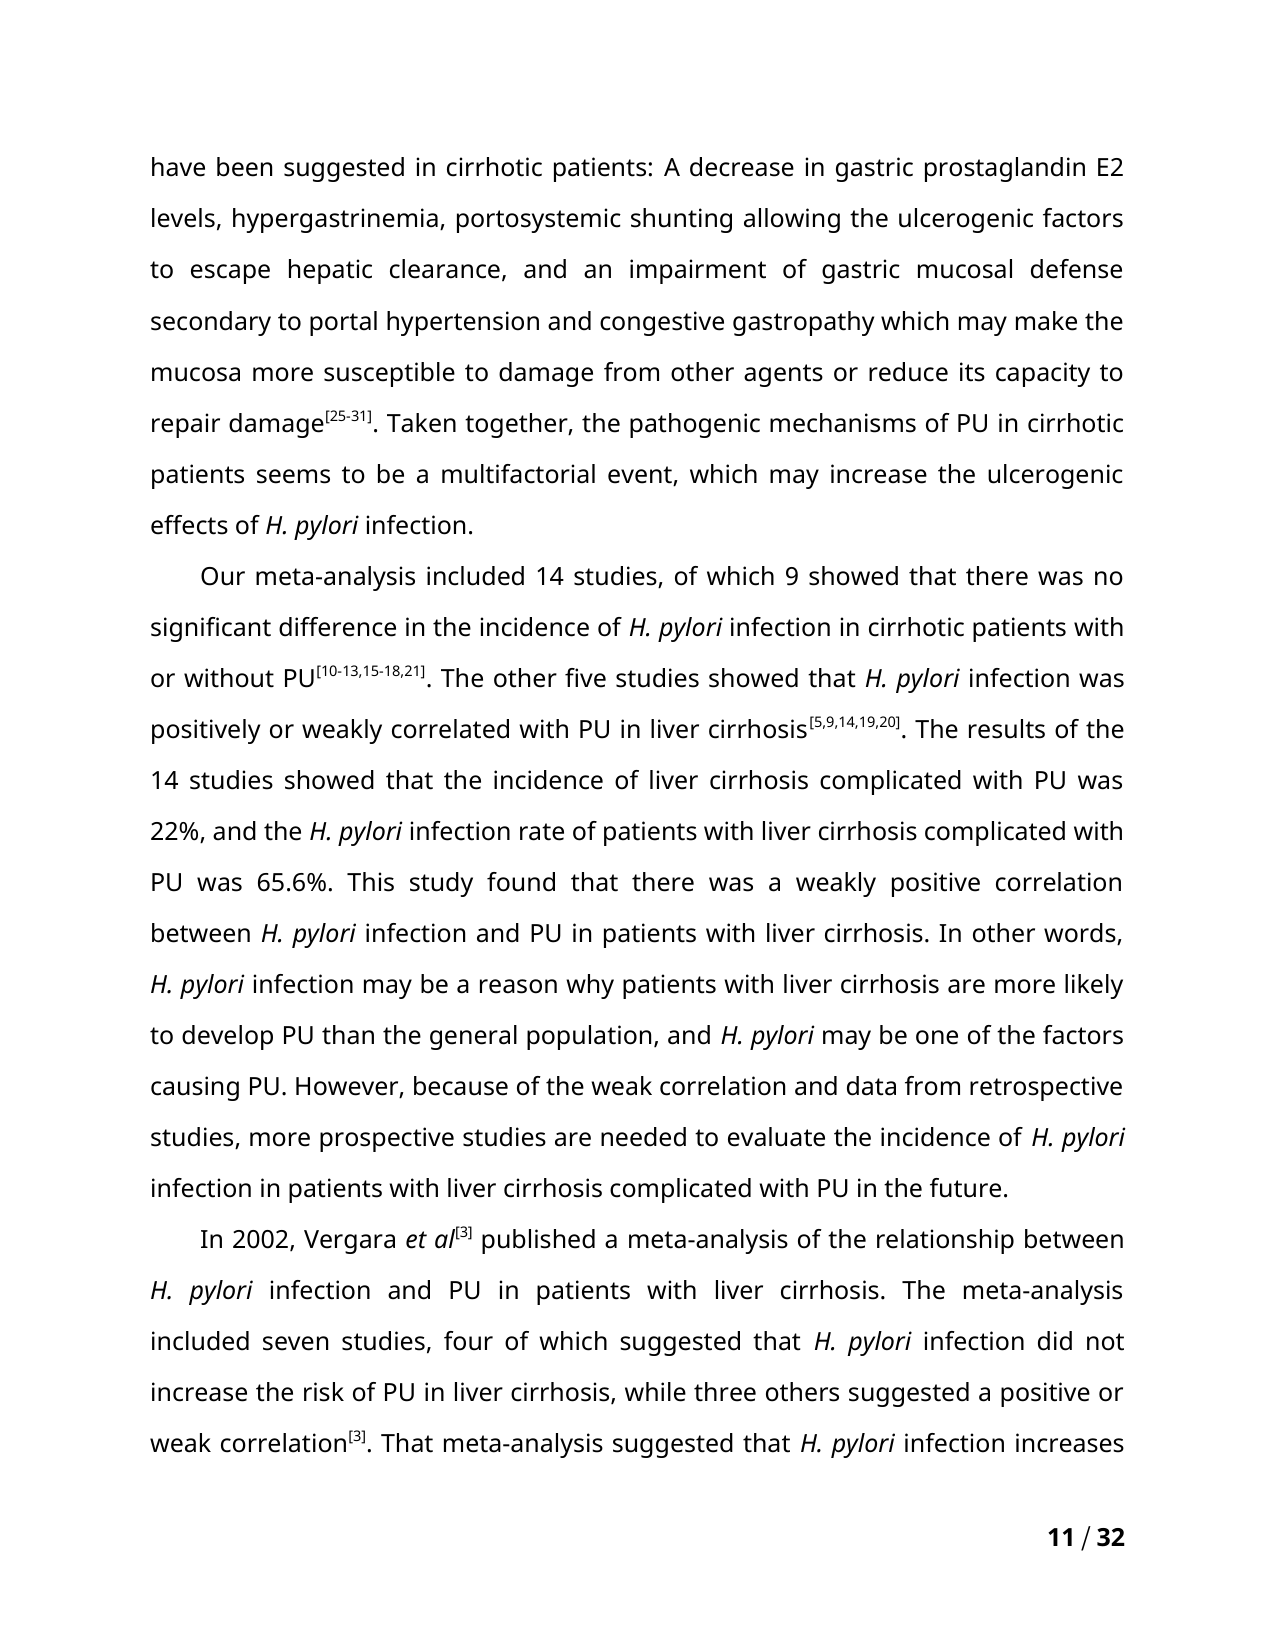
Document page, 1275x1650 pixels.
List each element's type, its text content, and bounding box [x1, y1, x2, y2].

text Our meta-analysis included 14 studies, of which 9 showed that there was no significant difference in the incidence of H. pylori infection in cirrhotic patients with or without PU[10-13,15-18,21]. The other five studies showed that H. pylori infection was positively or weakly correlated with PU in liver cirrhosis[5,9,14,19,20]. The results of the 14 studies showed that the incidence of liver cirrhosis complicated with PU was 22%, and the H. pylori infection rate of patients with liver cirrhosis complicated with PU was 65.6%. This study found that there was a weakly positive correlation between H. pylori infection and PU in patients with liver cirrhosis. In other words, H. pylori infection may be a reason why patients with liver cirrhosis are more likely to develop PU than the general population, and H. pylori may be one of the factors causing PU. However, because of the weak correlation and data from retrospective studies, more prospective studies are needed to evaluate the incidence of H. pylori infection in patients with liver cirrhosis complicated with PU in the future. [150, 558, 1125, 1205]
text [150, 1222, 1125, 1460]
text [150, 150, 1125, 541]
